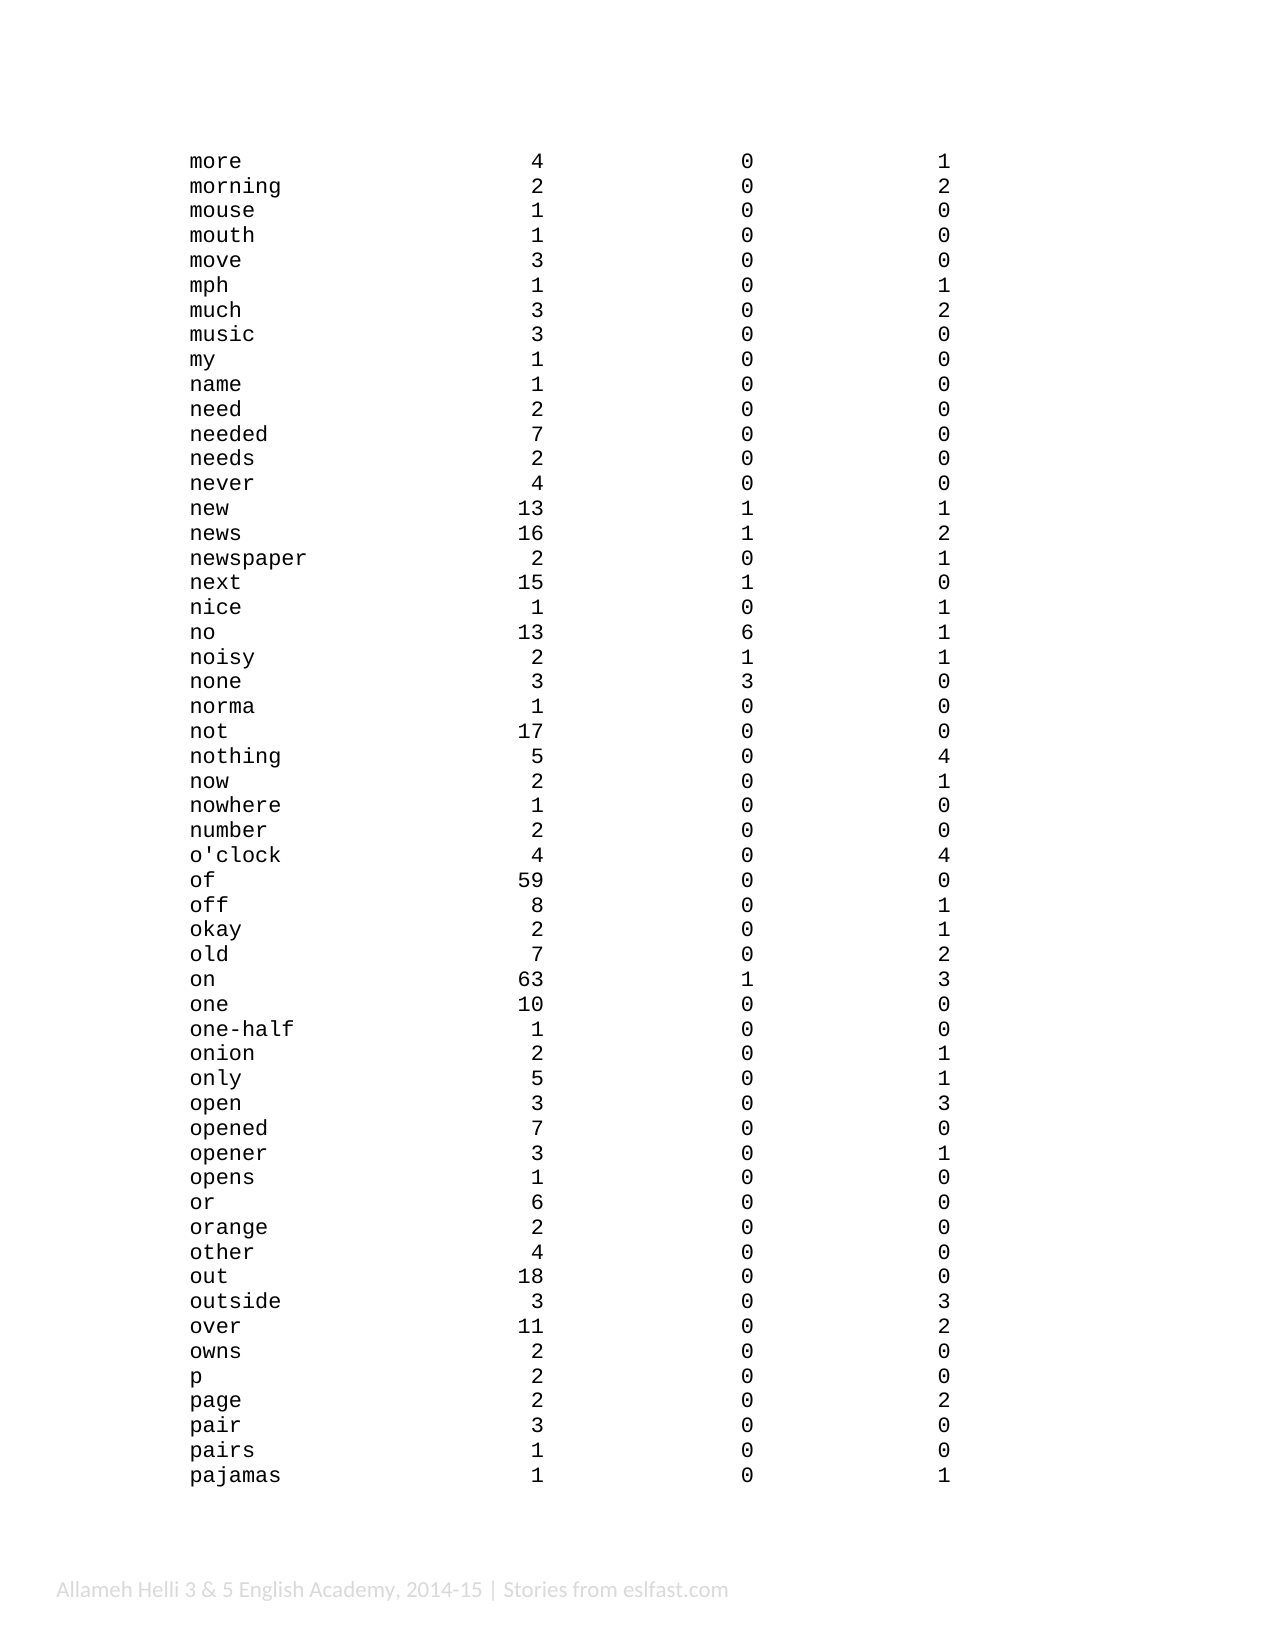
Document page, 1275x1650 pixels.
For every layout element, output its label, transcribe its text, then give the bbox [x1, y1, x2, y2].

text number 2 0 0 [150, 819, 1125, 844]
text orange 2 0 0 [150, 1216, 1125, 1241]
text page 2 0 2 [150, 1389, 1125, 1414]
text other 4 0 0 [150, 1241, 1125, 1266]
text only 5 0 1 [150, 1067, 1125, 1092]
text open 3 0 3 [150, 1092, 1125, 1117]
text over 11 0 2 [150, 1315, 1125, 1340]
text p 2 0 0 [150, 1365, 1125, 1389]
text mouth 1 0 0 [150, 224, 1125, 249]
text needs 2 0 0 [150, 447, 1125, 472]
text no 13 6 1 [150, 621, 1125, 646]
text needed 7 0 0 [150, 423, 1125, 447]
text nothing 5 0 4 [150, 745, 1125, 770]
text my 1 0 0 [150, 348, 1125, 373]
text pair 3 0 0 [150, 1414, 1125, 1439]
text nice 1 0 1 [150, 596, 1125, 621]
text need 2 0 0 [150, 398, 1125, 423]
text mph 1 0 1 [150, 274, 1125, 299]
text outside 3 0 3 [150, 1290, 1125, 1315]
text morning 2 0 2 [150, 175, 1125, 199]
text new 13 1 1 [150, 497, 1125, 522]
text mouse 1 0 0 [150, 199, 1125, 224]
text move 3 0 0 [150, 249, 1125, 274]
text newspaper 2 0 1 [150, 547, 1125, 571]
text or 6 0 0 [150, 1191, 1125, 1216]
text never 4 0 0 [150, 472, 1125, 497]
text next 15 1 0 [150, 571, 1125, 596]
text pairs 1 0 0 [150, 1439, 1125, 1464]
text one-half 1 0 0 [150, 1018, 1125, 1042]
text music 3 0 0 [150, 323, 1125, 348]
text much 3 0 2 [150, 299, 1125, 323]
text off 8 0 1 [150, 894, 1125, 918]
text one 10 0 0 [150, 993, 1125, 1018]
text opener 3 0 1 [150, 1142, 1125, 1166]
text old 7 0 2 [150, 943, 1125, 968]
text out 18 0 0 [150, 1266, 1125, 1290]
text name 1 0 0 [150, 373, 1125, 398]
text more 4 0 1 [150, 150, 1125, 175]
text opens 1 0 0 [150, 1166, 1125, 1191]
text on 63 1 3 [150, 968, 1125, 993]
text news 16 1 2 [150, 522, 1125, 547]
text now 2 0 1 [150, 770, 1125, 794]
text o'clock 4 0 4 [150, 844, 1125, 869]
text none 3 3 0 [150, 671, 1125, 695]
text noisy 2 1 1 [150, 646, 1125, 671]
text norma 1 0 0 [150, 695, 1125, 720]
text okay 2 0 1 [150, 918, 1125, 943]
text pajamas 1 0 1 [150, 1464, 1125, 1489]
text of 59 0 0 [150, 869, 1125, 894]
text owns 2 0 0 [150, 1340, 1125, 1365]
text not 17 0 0 [150, 720, 1125, 745]
text nowhere 1 0 0 [150, 794, 1125, 819]
text opened 7 0 0 [150, 1117, 1125, 1142]
text onion 2 0 1 [150, 1042, 1125, 1067]
